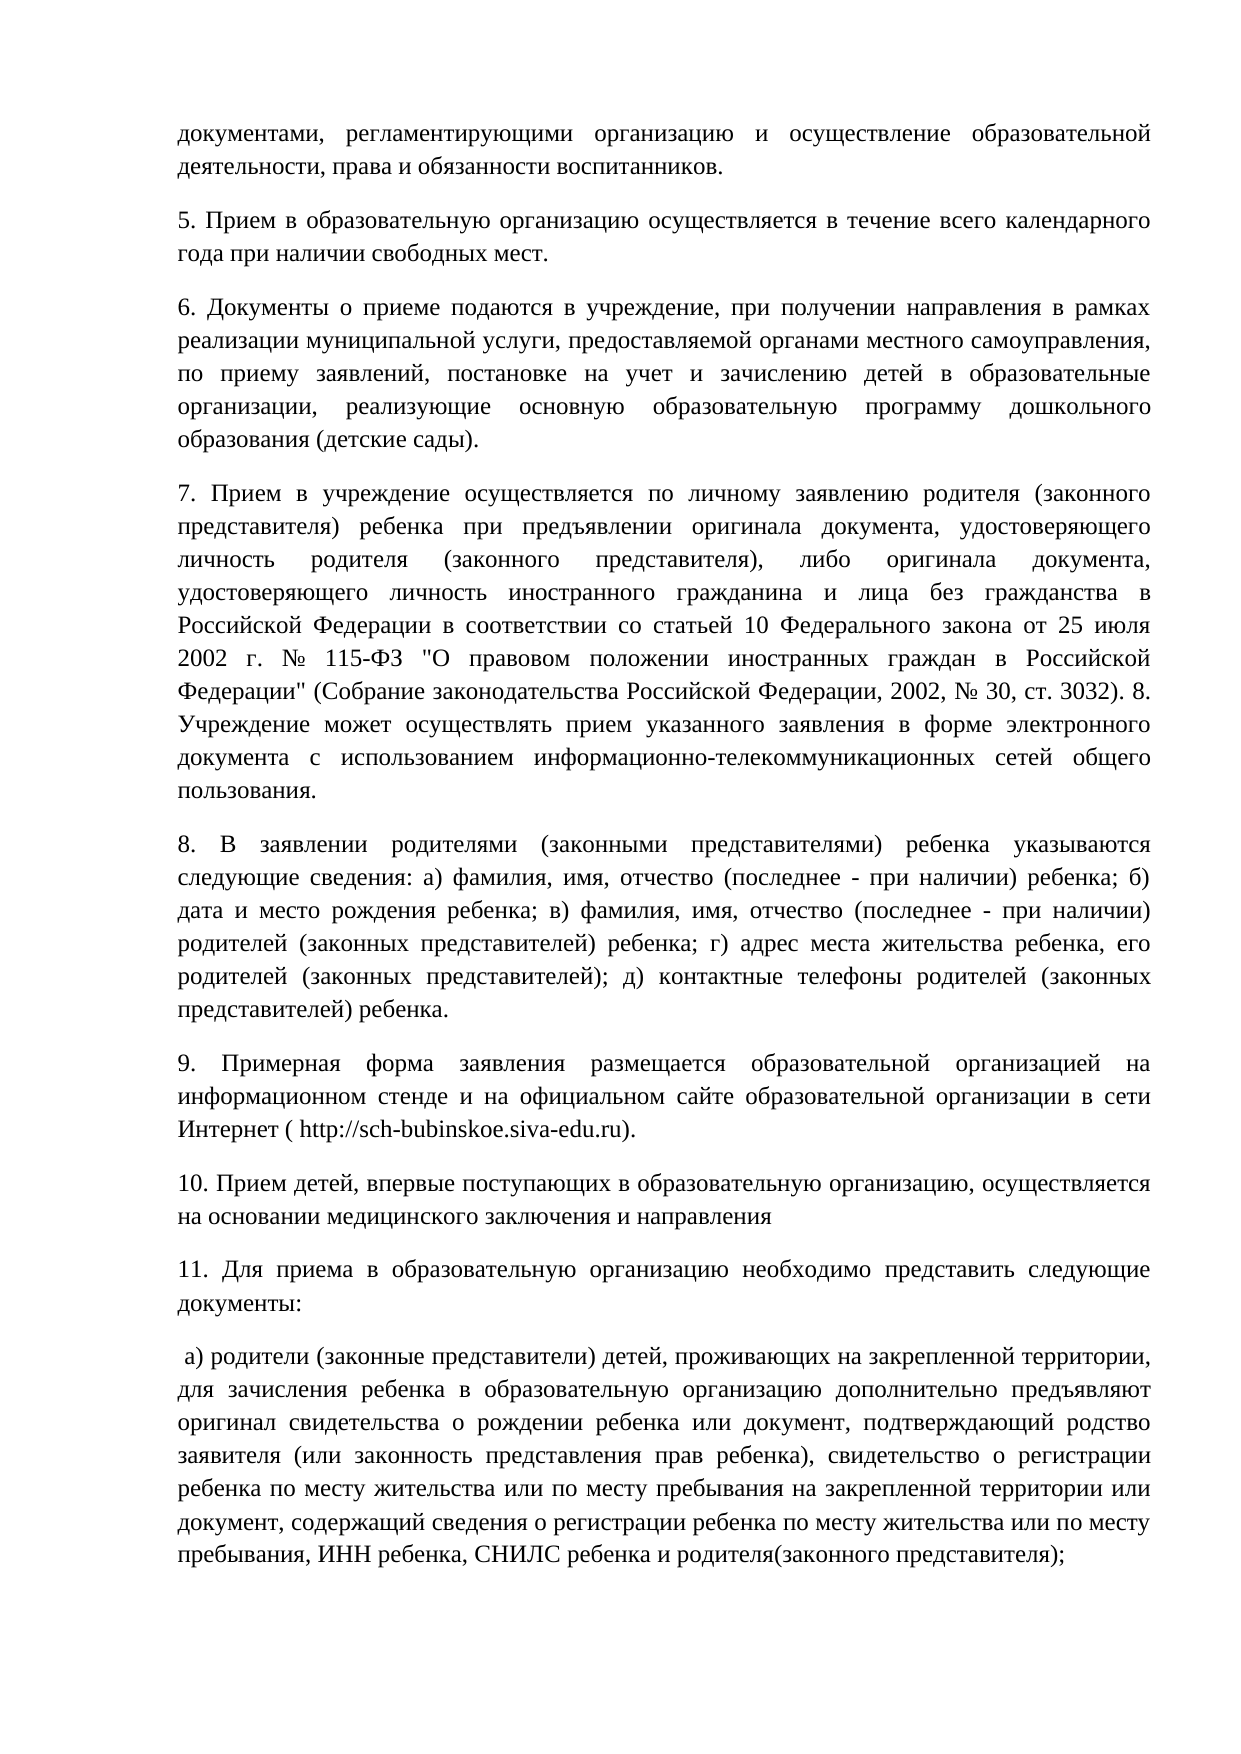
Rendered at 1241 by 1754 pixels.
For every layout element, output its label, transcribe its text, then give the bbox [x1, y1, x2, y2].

text а) родители (законные представители) детей, проживающих на закрепленной территории, для зачисления ребенка в образовательную организацию дополнительно предъявляют оригинал свидетельства о рождении ребенка или документ, подтверждающий родство заявителя (или законность представления прав ребенка), свидетельство о регистрации ребенка по месту жительства или по месту пребывания на закрепленной территории или документ, содержащий сведения о регистрации ребенка по месту жительства или по месту пребывания, ИНН ребенка, СНИЛС ребенка и родителя(законного представителя); [177, 1341, 1152, 1568]
text 5. Прием в образовательную организацию осуществляется в течение всего календарного года при наличии свободных мест. [177, 205, 1152, 267]
text 11. Для приема в образовательную организацию необходимо представить следующие документы: [177, 1254, 1152, 1316]
text 6. Документы о приеме подаются в учреждение, при получении направления в рамках реализации муниципальной услуги, предоставляемой органами местного самоуправления, по приему заявлений, постановке на учет и зачислению детей в образовательные организации, реализующие основную образовательную программу дошкольного образования (детские сады). [177, 292, 1152, 453]
text 8. В заявлении родителями (законными представителями) ребенка указываются следующие сведения: а) фамилия, имя, отчество (последнее - при наличии) ребенка; б) дата и место рождения ребенка; в) фамилия, имя, отчество (последнее - при наличии) родителей (законных представителей) ребенка; г) адрес места жительства ребенка, его родителей (законных представителей); д) контактные телефоны родителей (законных представителей) ребенка. [177, 829, 1152, 1023]
text 7. Прием в учреждение осуществляется по личному заявлению родителя (законного представителя) ребенка при предъявлении оригинала документа, удостоверяющего личность родителя (законного представителя), либо оригинала документа, удостоверяющего личность иностранного гражданина и лица без гражданства в Российской Федерации в соответствии со статьей 10 Федерального закона от 25 июля 2002 г. № 115-ФЗ "О правовом положении иностранных граждан в Российской Федерации" (Собрание законодательства Российской Федерации, 2002, № 30, ст. 3032). 8. Учреждение может осуществлять прием указанного заявления в форме электронного документа с использованием информационно-телекоммуникационных сетей общего пользования. [177, 478, 1152, 804]
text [177, 118, 1152, 180]
text 10. Прием детей, впервые поступающих в образовательную организацию, осуществляется на основании медицинского заключения и направления [177, 1168, 1152, 1229]
text 9. Примерная форма заявления размещается образовательной организацией на информационном стенде и на официальном сайте образовательной организации в сети Интернет ( http://sch-bubinskoe.siva-edu.ru). [177, 1048, 1152, 1143]
